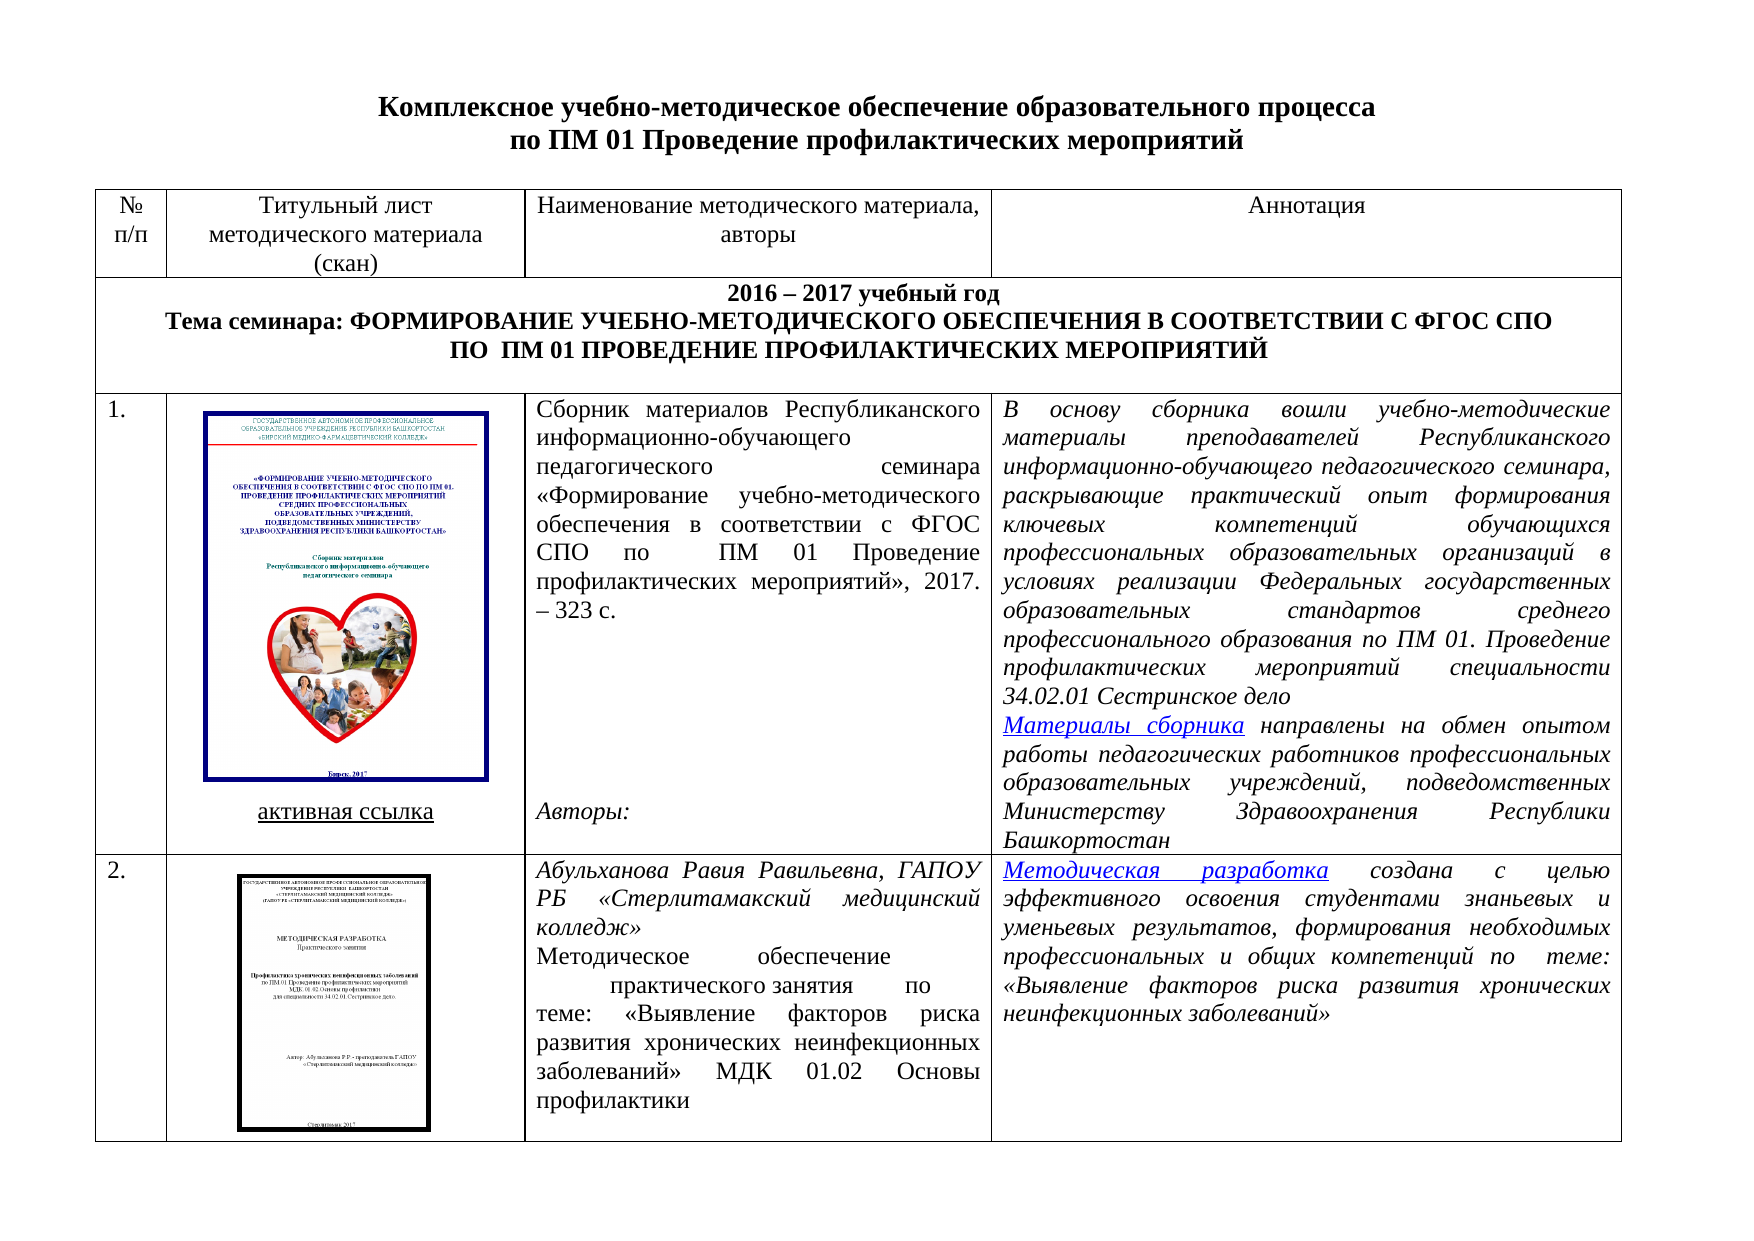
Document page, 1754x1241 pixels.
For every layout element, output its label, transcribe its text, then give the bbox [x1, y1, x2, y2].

table_cell В основу сборника вошли учебно-методические материалы преподавателей Республиканского информационно-обучающего педагогического семинара, раскрывающие практический опыт формирования ключевых компетенций обучающихся профессиональных образовательных организаций в условиях реализации Федеральных государственных образовательных стандартов среднего профессионального образования по ПМ 01. Проведение профилактических мероприятий специальности 34.02.01 Сестринское дело Материалы сборника направлены на обмен опытом работы педагогических работников профессиональных образовательных учреждений, подведомственных Министерству Здравоохранения Республики Башкортостан [992, 394, 1621, 854]
text по ПМ 01 Проведение профилактических мероприятий [118, 122, 1636, 156]
table_header Титульный лист методического материала (скан) [167, 190, 524, 277]
table_cell Методическая разработка создана с целью эффективного освоения студентами знаньевых и уменьевых результатов, формирования необходимых профессиональных и общих компетенций по теме: «Выявление факторов риска развития хронических неинфекционных заболеваний» [992, 855, 1621, 1141]
table_cell [167, 855, 524, 1141]
table_cell 1. [96, 394, 166, 854]
table_cell Абульханова Равия Равильевна, ГАПОУ РБ «Стерлитамакский медицинский колледж» Методическое обеспечение практического занятия по теме: «Выявление факторов риска развития хронических неинфекционных заболеваний» МДК 01.02 Основы профилактики [526, 855, 991, 1141]
text Комплексное учебно-методическое обеспечение образовательного процесса [118, 89, 1636, 122]
picture [242, 878, 426, 1127]
table_cell 2016 – 2017 учебный год Тема семинара: ФОРМИРОВАНИЕ УЧЕБНО-МЕТОДИЧЕСКОГО ОБЕСПЕЧЕНИЯ В СООТВЕТСТВИИ С ФГОС СПО ПО ПМ 01 ПРОВЕДЕНИЕ ПРОФИЛАКТИЧЕСКИХ МЕРОПРИЯТИЙ [96, 278, 1621, 393]
table_cell 2. [96, 855, 166, 1141]
table_cell Сборник материалов Республиканского информационно-обучающего педагогического семинара «Формирование учебно-методического обеспечения в соответствии с ФГОС СПО по ПМ 01 Проведение профилактических мероприятий», 2017. – 323 с. Авторы: [526, 394, 991, 854]
table_header Аннотация [992, 190, 1621, 277]
table_header Наименование методического материала, авторы [526, 190, 991, 277]
table_header № п/п [96, 190, 166, 277]
picture [208, 416, 484, 777]
table_cell активная ссылка [167, 394, 524, 854]
